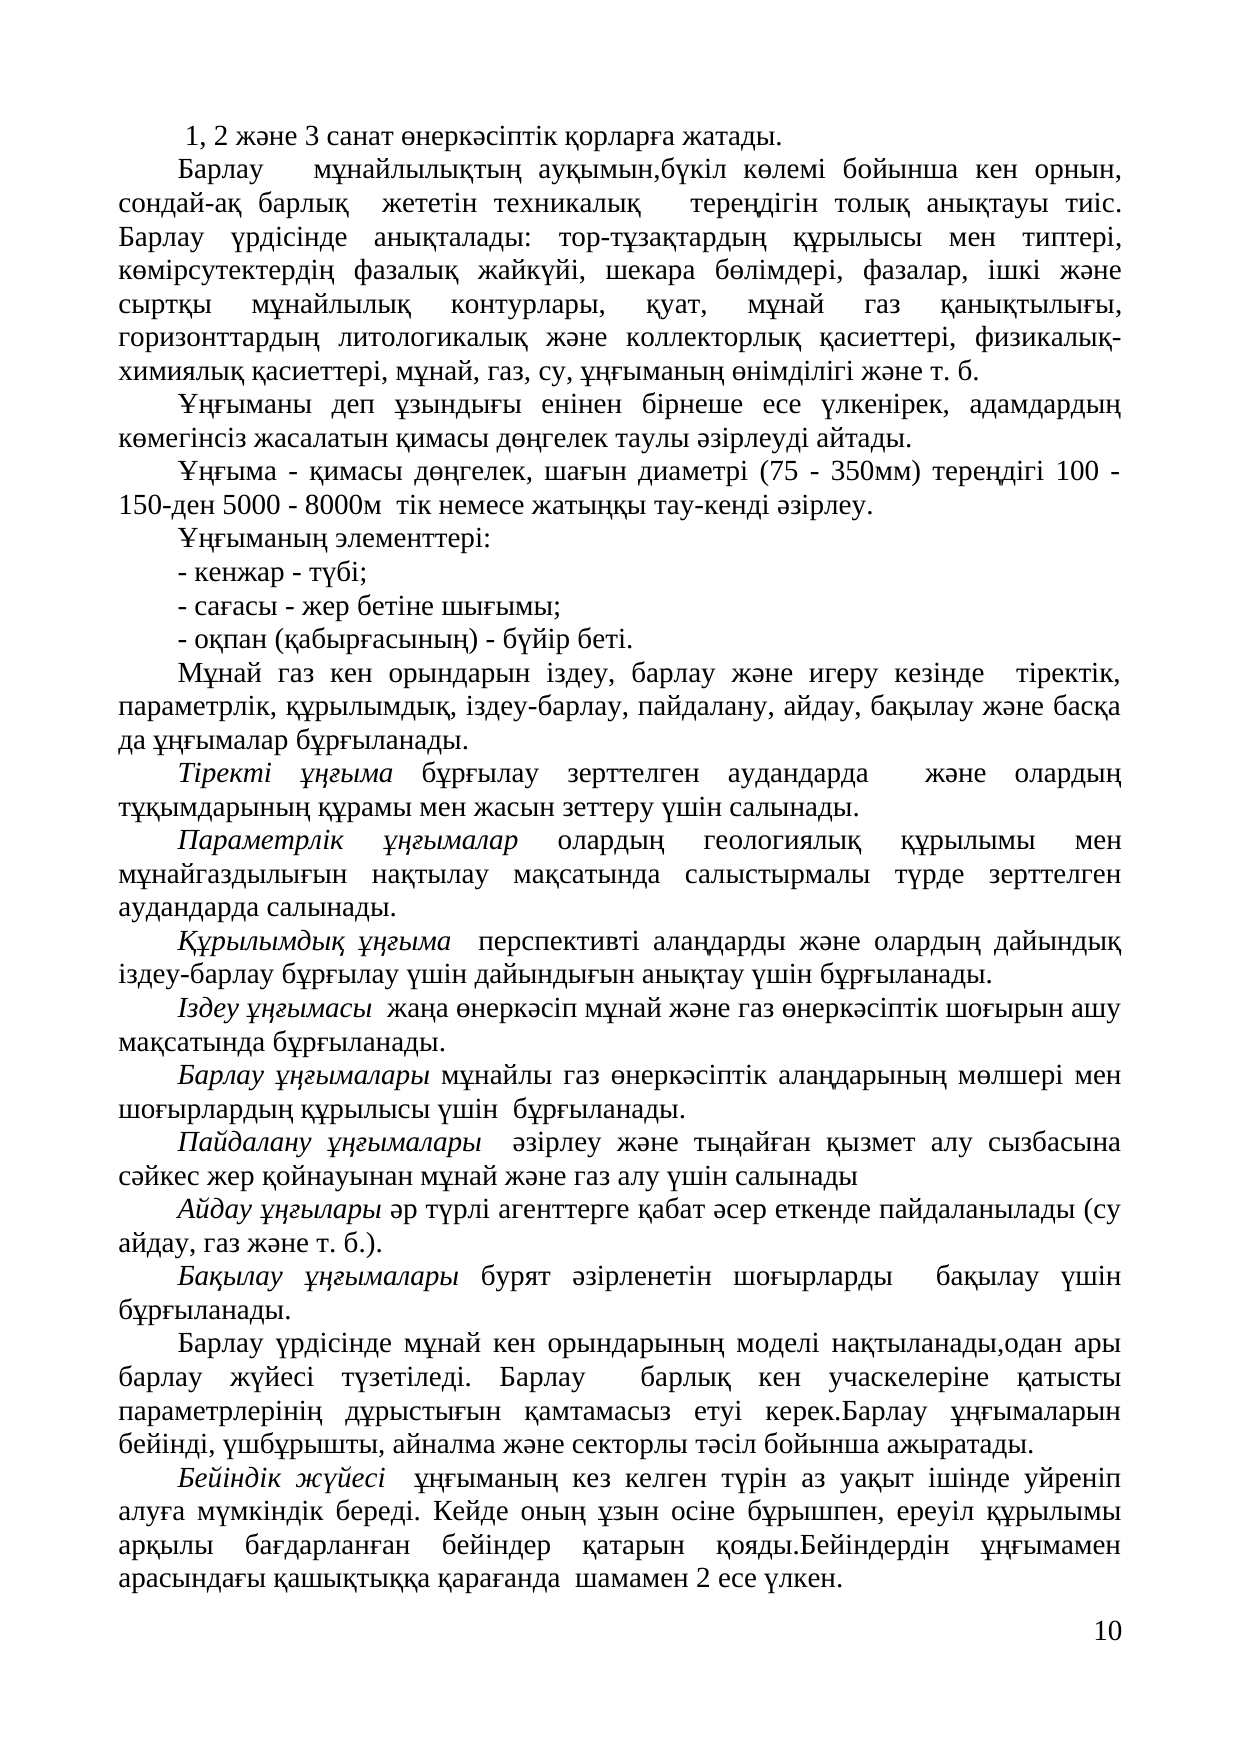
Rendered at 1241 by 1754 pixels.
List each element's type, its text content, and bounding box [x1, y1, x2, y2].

text - оқпан (қабырғасының) - бүйір беті. [118, 621, 1122, 655]
text Тіректі ұңғыма бұрғылау зерттелген аудандарда және олардың тұқымдарының құрамы мен жасын зеттеру үшін салынады. [118, 755, 1122, 822]
text Барлау мұнайлылықтың ауқымын,бүкіл көлемі бойынша кен орнын, сондай-ақ барлық жететін техникалық тереңдігін толық анықтауы тиіс. Барлау үрдісінде анықталады: тор-тұзақтардың құрылысы мен типтері, көмірсутектердің фазалық жайкүйі, шекара бөлімдері, фазалар, ішкі және сыртқы мұнайлылық контурлары, қуат, мұнай газ қанықтылығы, горизонттардың литологикалық және коллекторлық қасиеттері, физикалық-химиялық қасиеттері, мұнай, газ, су, ұңғыманың өнімділігі және т. б. [118, 152, 1122, 386]
text Ұңғыманың элементтері: [118, 521, 1122, 554]
text 1, 2 және 3 санат өнеркәсіптік қорларға жатады. [118, 118, 1122, 152]
text - кенжар - түбі; [118, 554, 1122, 588]
text Пайдалану ұңғымалары әзірлеу және тыңайған қызмет алу сызбасына сәйкес жер қойнауынан мұнай және газ алу үшін салынады [118, 1124, 1122, 1191]
text Айдау ұңғылары әр түрлі агенттерге қабат әсер еткенде пайдаланылады (су айдау, газ және т. б.). [118, 1191, 1122, 1258]
text - сағасы - жер бетіне шығымы; [118, 588, 1122, 621]
text Параметрлік ұңғымалар олардың геологиялық құрылымы мен мұнайгаздылығын нақтылау мақсатында салыстырмалы түрде зерттелген аудандарда салынады. [118, 822, 1122, 923]
text Іздеу ұңғымасы жаңа өнеркәсіп мұнай және газ өнеркәсіптік шоғырын ашу мақсатында бұрғыланады. [118, 990, 1122, 1057]
text Құрылымдық ұңғыма перспективті алаңдарды және олардың дайындық іздеу-барлау бұрғылау үшін дайындығын анықтау үшін бұрғыланады. [118, 923, 1122, 990]
text Бақылау ұңғымалары бурят әзірленетін шоғырларды бақылау үшін бұрғыланады. [118, 1258, 1122, 1326]
text Бейіндік жүйесі ұңғыманың кез келген түрін аз уақыт ішінде уйреніп алуға мүмкіндік береді. Кейде оның ұзын осіне бұрышпен, ереуіл құрылымы арқылы бағдарланған бейіндер қатарын қояды.Бейіндердін ұңғымамен арасындағы қашықтыққа қарағанда шамамен 2 есе үлкен. [118, 1460, 1122, 1594]
text Барлау үрдісінде мұнай кен орындарының моделі нақтыланады,одан ары барлау жүйесі түзетіледі. Барлау барлық кен учаскелеріне қатысты параметрлерінің дұрыстығын қамтамасыз етуі керек.Барлау ұңғымаларын бейінді, үшбұрышты, айналма және секторлы тәсіл бойынша ажыратады. [118, 1326, 1122, 1460]
text Мұнай газ кен орындарын іздеу, барлау және игеру кезінде тіректік, параметрлік, құрылымдық, іздеу-барлау, пайдалану, айдау, бақылау және басқа да ұңғымалар бұрғыланады. [118, 655, 1122, 755]
text Ұңғыма - қимасы дөңгелек, шағын диаметрі (75 - 350мм) тереңдігі 100 - 150-ден 5000 - 8000м тік немесе жатыңқы тау-кенді әзірлеу. [118, 453, 1122, 521]
text Ұңғыманы деп ұзындығы енінен бірнеше есе үлкенірек, адамдардың көмегінсіз жасалатын қимасы дөңгелек таулы әзірлеуді айтады. [118, 386, 1122, 453]
text Барлау ұңғымалары мұнайлы газ өнеркәсіптік алаңдарының мөлшері мен шоғырлардың құрылысы үшін бұрғыланады. [118, 1057, 1122, 1124]
